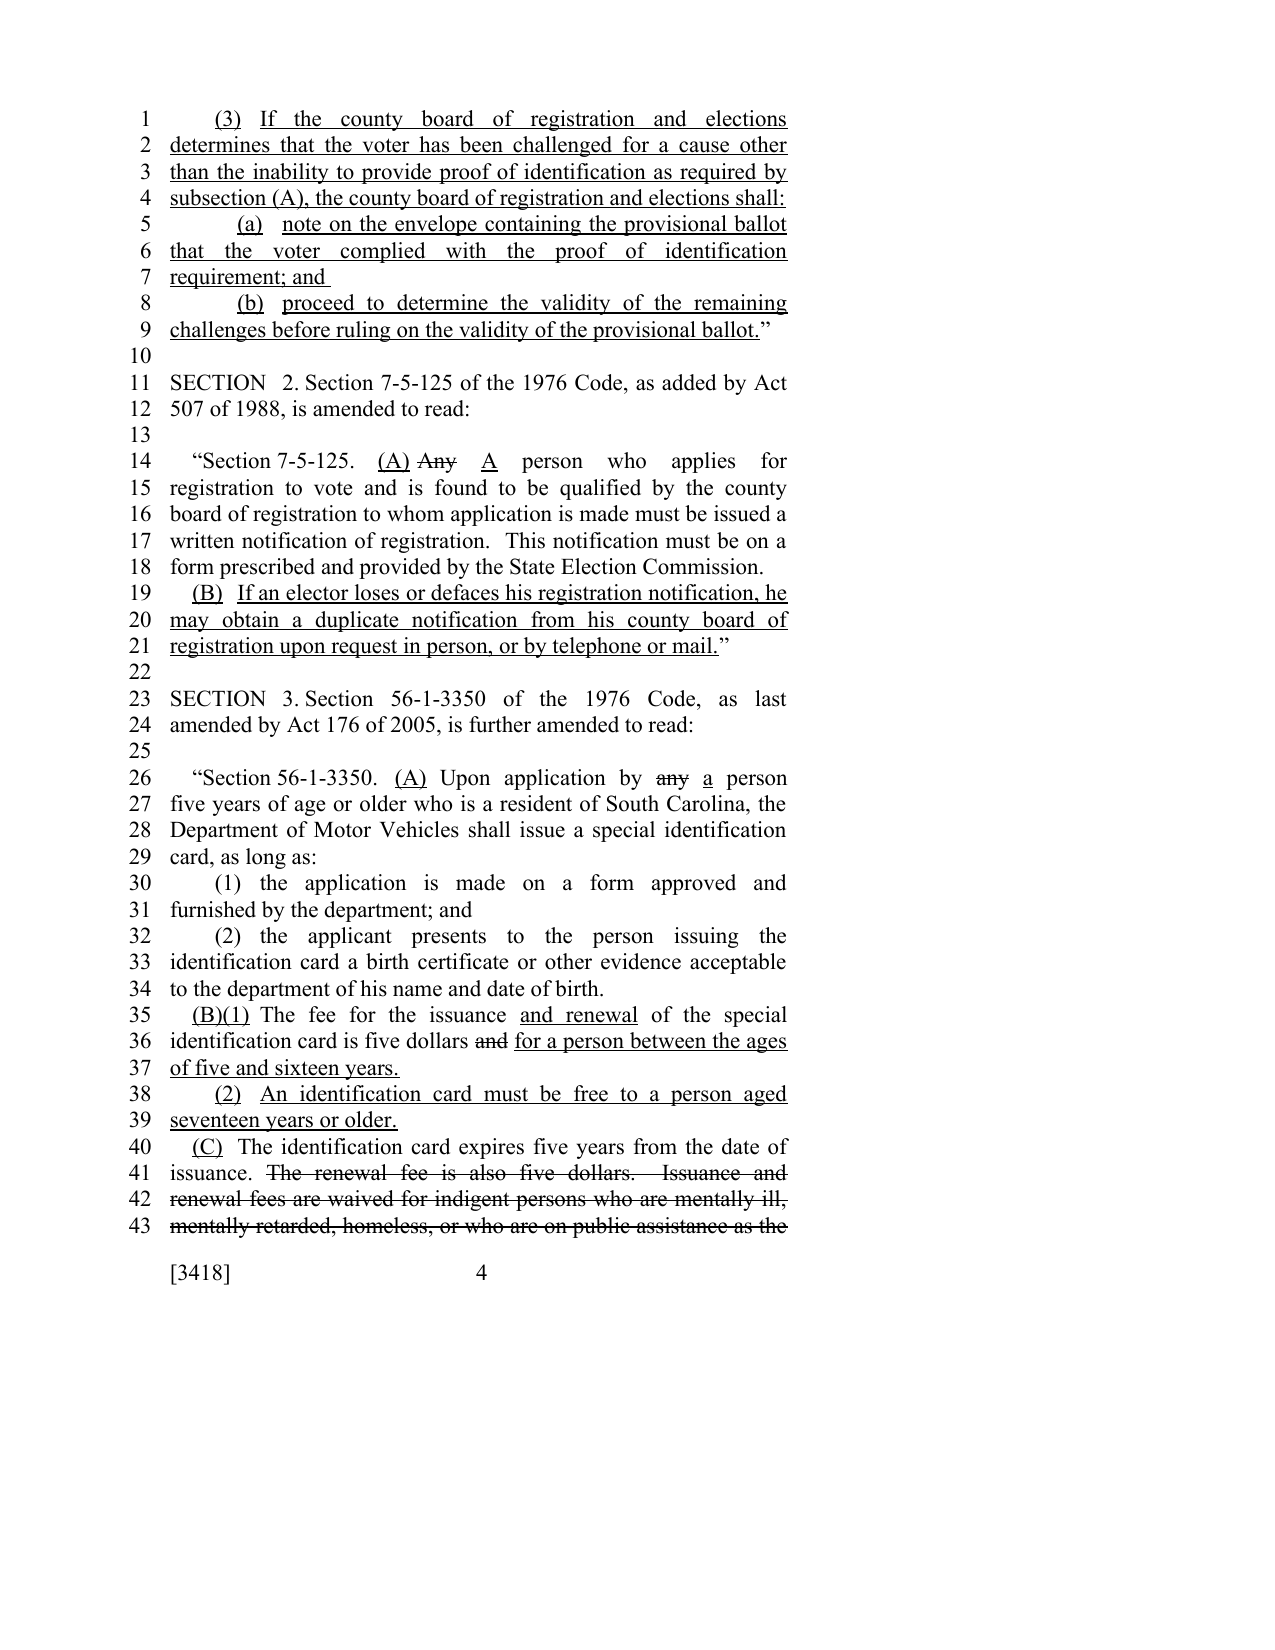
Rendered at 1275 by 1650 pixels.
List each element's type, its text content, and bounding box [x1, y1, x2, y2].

text (B) If an elector loses or defaces his registration notification, he may obtain a duplicate notification from his county board of registration upon request in person, or by telephone or mail.” [169, 579, 787, 629]
text “Section 56-1-3350. (A) Upon application by any a person five years of age or older who is a resident of South Carolina, the Department of Motor Vehicles shall issue a special identification card, as long as: [169, 764, 787, 869]
text (B)(1) The fee for the issuance and renewal of the special identification card is five dollars and for a person between the ages of five and sixteen years. [169, 1001, 787, 1080]
text (3) If the county board of registration and elections determines that the voter has been challenged for a cause other than the inability to provide proof of identification as required by subsection (A), the county board of registration and elections shall: [169, 155, 787, 181]
text (b) proceed to determine the validity of the remaining challenges before ruling on the validity of the provisional ballot.” [169, 289, 787, 342]
text (3) If the county board of registration and elections determines that the voter has been challenged for a cause other than the inability to provide proof of identification as required by subsection (A), the county board of registration and elections shall: [169, 105, 787, 154]
text (a) note on the envelope containing the provisional ballot that the voter complied with the proof of identification requirement; and [169, 261, 787, 289]
text SECTION 3. Section 56-1-3350 of the 1976 Code, as last amended by Act 176 of 2005, is further amended to read: [169, 685, 787, 737]
text (2) An identification card must be free to a person aged seventeen years or older. [169, 1080, 787, 1133]
text (3) If the county board of registration and elections determines that the voter has been challenged for a cause other than the inability to provide proof of identification as required by subsection (A), the county board of registration and elections shall: [169, 182, 787, 210]
text (1) the application is made on a form approved and furnished by the department; and [169, 869, 787, 922]
text “Section 7-5-125. (A) Any A person who applies for registration to vote and is found to be qualified by the county board of registration to whom application is made must be issued a written notification of registration. This notification must be on a form prescribed and provided by the State Election Commission. [169, 448, 787, 579]
text (a) note on the envelope containing the provisional ballot that the voter complied with the proof of identification requirement; and [169, 210, 787, 260]
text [169, 1201, 787, 1226]
text SECTION 2. Section 7-5-125 of the 1976 Code, as added by Act 507 of 1988, is amended to read: [169, 368, 787, 421]
text (B) If an elector loses or defaces his registration notification, he may obtain a duplicate notification from his county board of registration upon request in person, or by telephone or mail.” [169, 630, 787, 658]
text (2) the applicant presents to the person issuing the identification card a birth certificate or other evidence acceptable to the department of his name and date of birth. [169, 922, 787, 1001]
